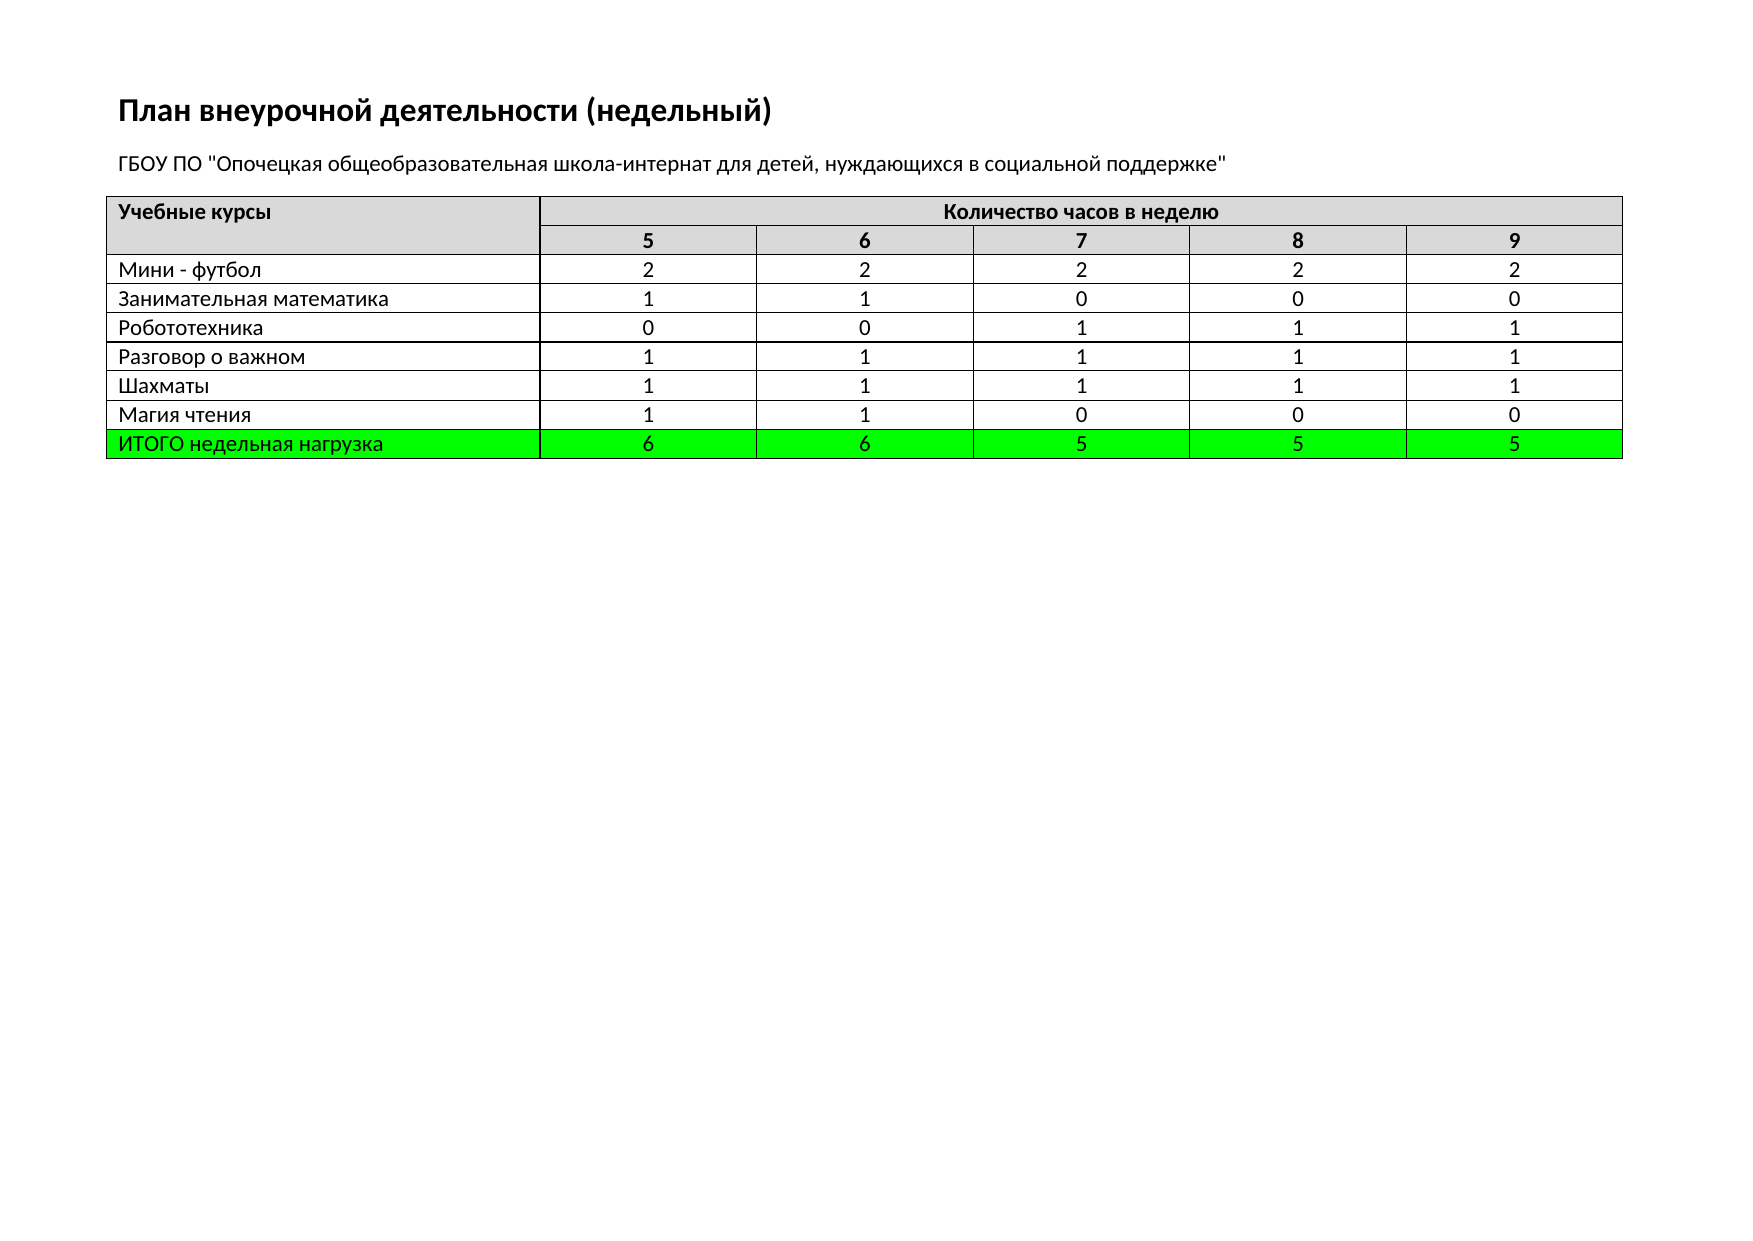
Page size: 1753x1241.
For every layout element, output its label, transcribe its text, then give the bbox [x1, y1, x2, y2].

table_cell 6 [757, 226, 973, 254]
table_cell 2 [541, 255, 756, 283]
table_cell 0 [1190, 284, 1406, 312]
table_cell 0 [974, 284, 1189, 312]
table_cell Магия чтения [107, 401, 539, 428]
table_cell 5 [1190, 430, 1406, 458]
table_cell 1 [757, 343, 973, 370]
table_cell 1 [974, 313, 1189, 341]
table_cell 1 [1407, 371, 1622, 399]
table_cell 1 [757, 401, 973, 428]
table_cell 1 [974, 343, 1189, 370]
table_cell 2 [1407, 255, 1622, 283]
table_cell 1 [541, 343, 756, 370]
table_cell 1 [541, 401, 756, 428]
table_cell 8 [1190, 226, 1406, 254]
table_cell Шахматы [107, 371, 539, 399]
table_cell 0 [1407, 284, 1622, 312]
table_cell 1 [974, 371, 1189, 399]
table_cell Мини - футбол [107, 255, 539, 283]
table_cell 5 [974, 430, 1189, 458]
table_cell 2 [974, 255, 1189, 283]
text ГБОУ ПО "Опочецкая общеобразовательная школа-интернат для детей, нуждающихся в социальной поддержке" [118, 149, 1634, 177]
table_cell 0 [974, 401, 1189, 428]
text План внеурочной деятельности (недельный) [118, 88, 1634, 129]
table_cell 1 [1407, 343, 1622, 370]
table_cell Разговор о важном [107, 343, 539, 370]
table_cell 0 [541, 313, 756, 341]
table_cell 5 [541, 226, 756, 254]
table_cell 0 [1190, 401, 1406, 428]
table_cell 9 [1407, 226, 1622, 254]
table_cell 6 [541, 430, 756, 458]
table_cell 0 [757, 313, 973, 341]
table_header Количество часов в неделю [541, 197, 1622, 225]
table_cell 1 [757, 284, 973, 312]
table_cell 5 [1407, 430, 1622, 458]
table_cell 1 [541, 371, 756, 399]
table_cell Робототехника [107, 313, 539, 341]
table_cell 1 [1190, 313, 1406, 341]
table_header Учебные курсы [107, 197, 539, 254]
table_cell 1 [1190, 371, 1406, 399]
table_cell 2 [1190, 255, 1406, 283]
table_cell 1 [1407, 313, 1622, 341]
table_cell Занимательная математика [107, 284, 539, 312]
table_cell 6 [757, 430, 973, 458]
table_cell ИТОГО недельная нагрузка [107, 430, 539, 458]
table_cell 1 [541, 284, 756, 312]
table_cell 1 [757, 371, 973, 399]
table_cell 7 [974, 226, 1189, 254]
table_cell 2 [757, 255, 973, 283]
table_cell 0 [1407, 401, 1622, 428]
table_cell 1 [1190, 343, 1406, 370]
